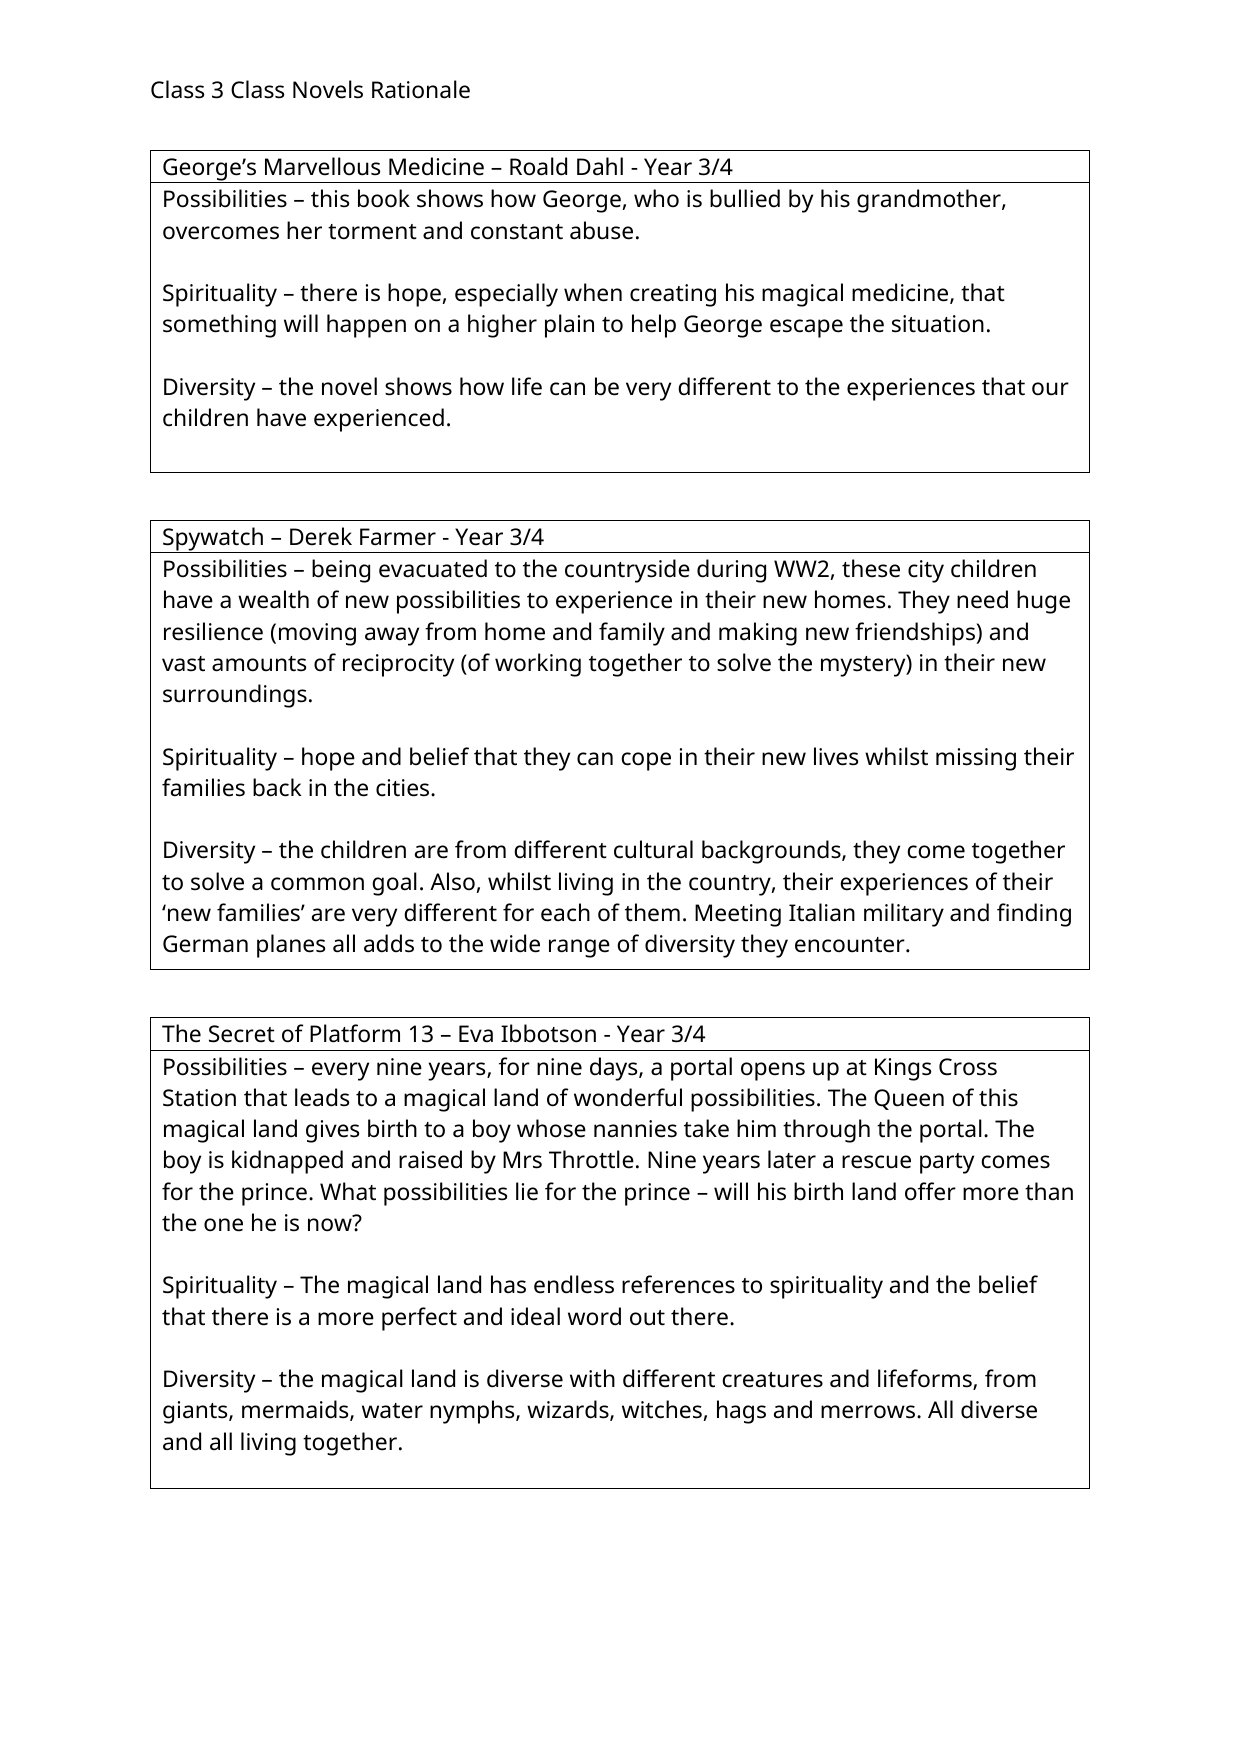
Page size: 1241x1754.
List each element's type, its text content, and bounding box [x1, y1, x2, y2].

table_header Spywatch – Derek Farmer - Year 3/4 [151, 521, 1089, 552]
table_cell Possibilities – this book shows how George, who is bullied by his grandmother, overcomes her torment and constant abuse. Spirituality – there is hope, especially when creating his magical medicine, that something will happen on a higher plain to help George escape the situation. Diversity – the novel shows how life can be very different to the experiences that our children have experienced. [151, 183, 1089, 472]
table_header George’s Marvellous Medicine – Roald Dahl - Year 3/4 [151, 151, 1089, 182]
table_cell Possibilities – being evacuated to the countryside during WW2, these city children have a wealth of new possibilities to experience in their new homes. They need huge resilience (moving away from home and family and making new friendships) and vast amounts of reciprocity (of working together to solve the mystery) in their new surroundings. Spirituality – hope and belief that they can cope in their new lives whilst missing their families back in the cities. Diversity – the children are from different cultural backgrounds, they come together to solve a common goal. Also, whilst living in the country, their experiences of their ‘new families’ are very different for each of them. Meeting Italian military and finding German planes all adds to the wide range of diversity they encounter. [151, 553, 1089, 969]
table_header The Secret of Platform 13 – Eva Ibbotson - Year 3/4 [151, 1018, 1089, 1049]
table_cell Possibilities – every nine years, for nine days, a portal opens up at Kings Cross Station that leads to a magical land of wonderful possibilities. The Queen of this magical land gives birth to a boy whose nannies take him through the portal. The boy is kidnapped and raised by Mrs Throttle. Nine years later a rescue party comes for the prince. What possibilities lie for the prince – will his birth land offer more than the one he is now? Spirituality – The magical land has endless references to spirituality and the belief that there is a more perfect and ideal word out there. Diversity – the magical land is diverse with different creatures and lifeforms, from giants, mermaids, water nymphs, wizards, witches, hags and merrows. All diverse and all living together. [151, 1051, 1089, 1488]
